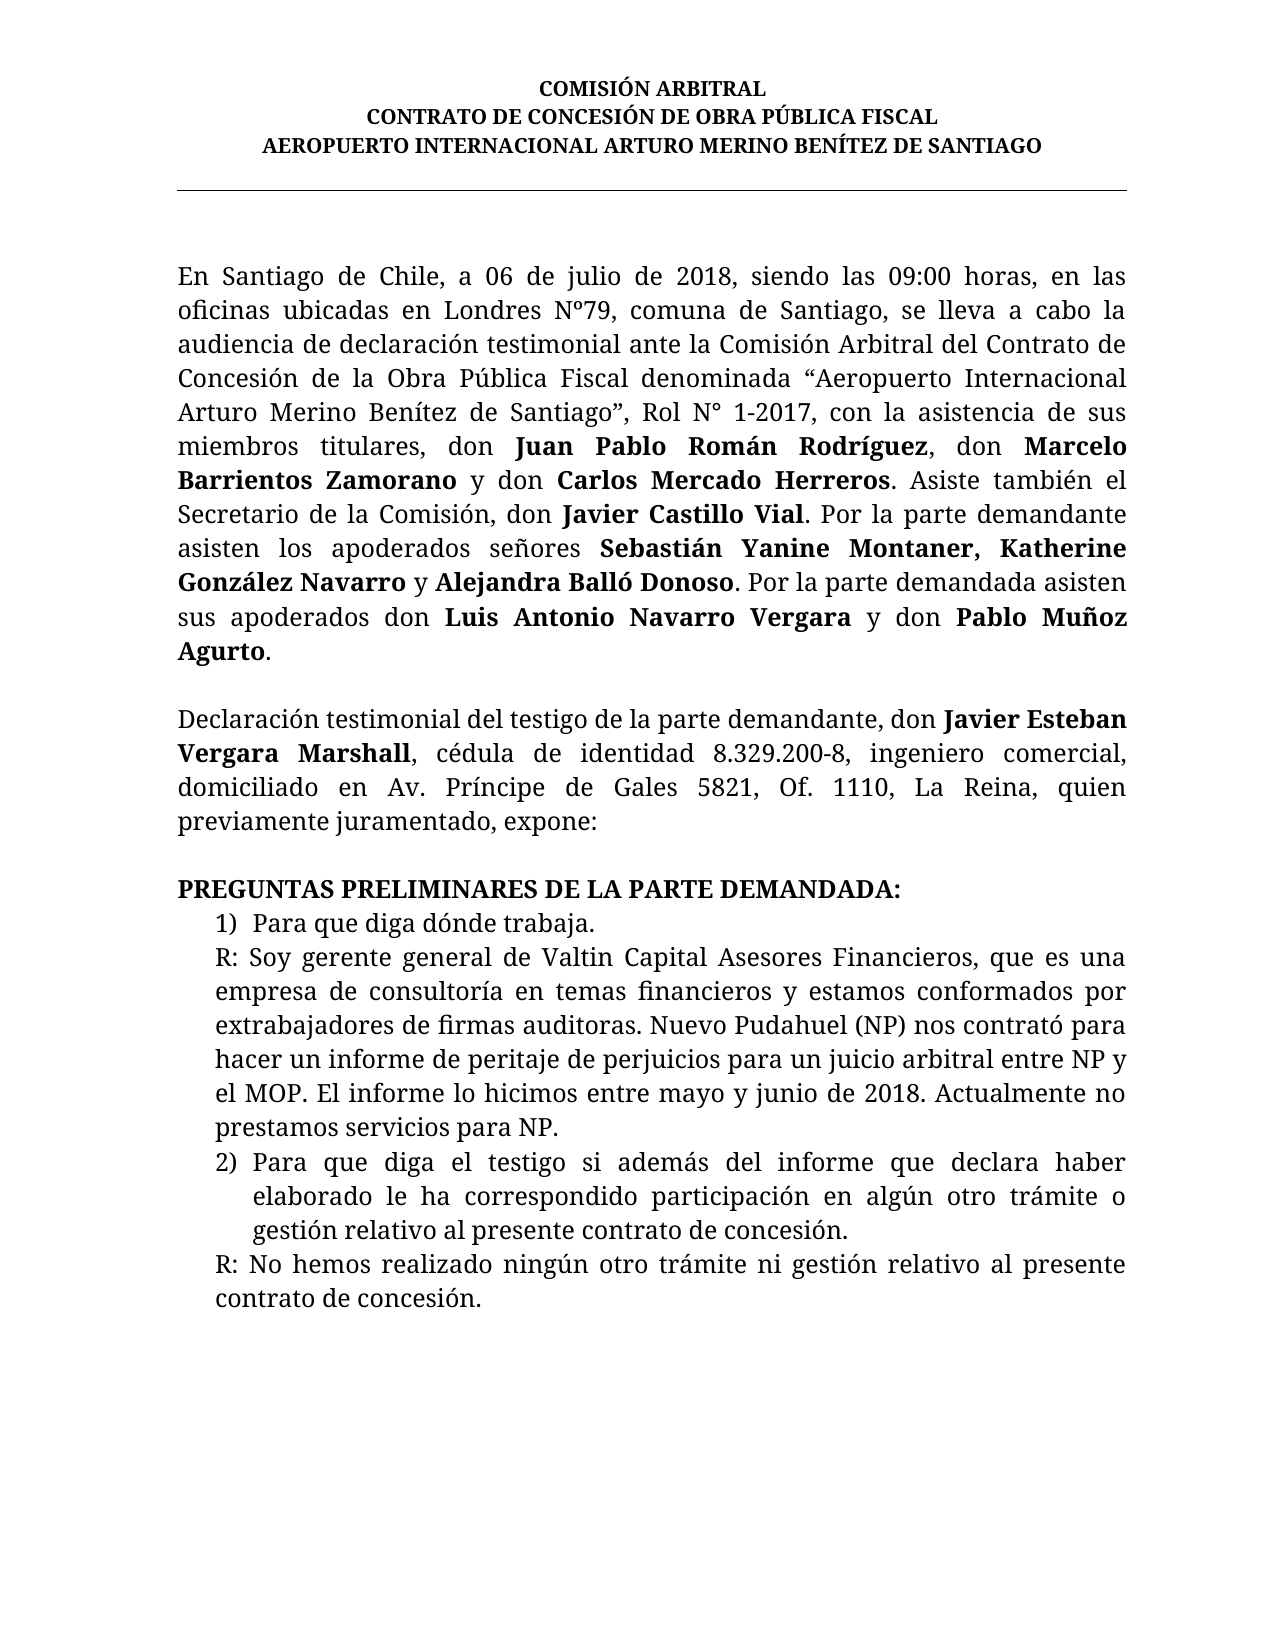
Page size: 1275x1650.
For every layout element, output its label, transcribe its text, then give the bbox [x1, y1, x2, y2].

list Para que diga dónde trabaja. [215, 906, 1127, 940]
text Declaración testimonial del testigo de la parte demandante, don Javier Esteban Vergara Marshall, cédula de identidad 8.329.200-8, ingeniero comercial, domiciliado en Av. Príncipe de Gales 5821, Of. 1110, La Reina, quien previamente juramentado, expone: [177, 701, 1127, 838]
text R: No hemos realizado ningún otro trámite ni gestión relativo al presente contrato de concesión. [215, 1246, 1127, 1314]
text R: Soy gerente general de Valtin Capital Asesores Financieros, que es una empresa de consultoría en temas financieros y estamos conformados por extrabajadores de firmas auditoras. Nuevo Pudahuel (NP) nos contrató para hacer un informe de peritaje de perjuicios para un juicio arbitral entre NP y el MOP. El informe lo hicimos entre mayo y junio de 2018. Actualmente no prestamos servicios para NP. [215, 940, 1127, 1144]
text En Santiago de Chile, a 06 de julio de 2018, siendo las 09:00 horas, en las oficinas ubicadas en Londres Nº79, comuna de Santiago, se lleva a cabo la audiencia de declaración testimonial ante la Comisión Arbitral del Contrato de Concesión de la Obra Pública Fiscal denominada “Aeropuerto Internacional Arturo Merino Benítez de Santiago”, Rol N° 1-2017, con la asistencia de sus miembros titulares, don Juan Pablo Román Rodríguez, don Marcelo Barrientos Zamorano y don Carlos Mercado Herreros. Asiste también el Secretario de la Comisión, don Javier Castillo Vial. Por la parte demandante asisten los apoderados señores Sebastián Yanine Montaner, Katherine González Navarro y Alejandra Balló Donoso. Por la parte demandada asisten sus apoderados don Luis Antonio Navarro Vergara y don Pablo Muñoz Agurto. [177, 258, 1127, 667]
text PREGUNTAS PRELIMINARES DE LA PARTE DEMANDADA: [177, 872, 1127, 906]
list Para que diga el testigo si además del informe que declara haber elaborado le ha correspondido participación en algún otro trámite o gestión relativo al presente contrato de concesión. [215, 1144, 1127, 1246]
